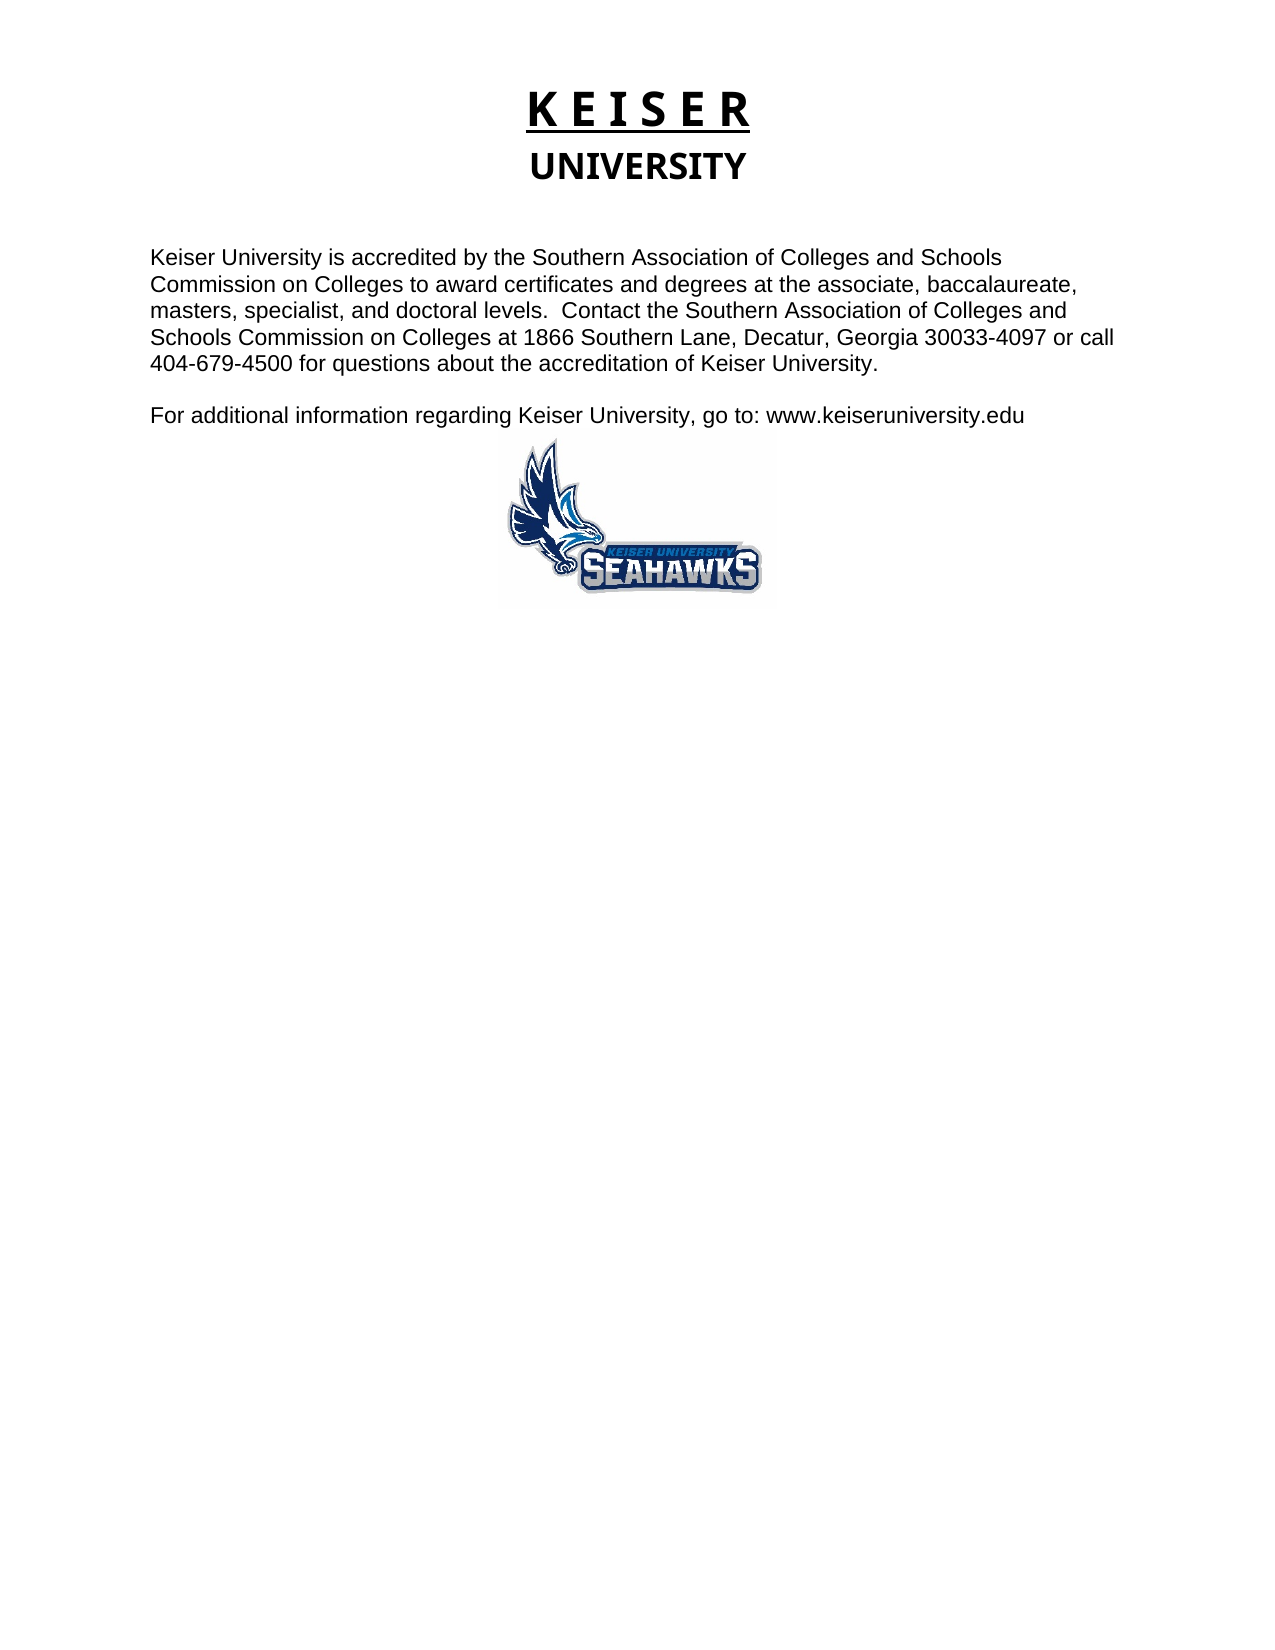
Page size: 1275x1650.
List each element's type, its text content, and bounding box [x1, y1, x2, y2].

text Keiser University is accredited by the Southern Association of Colleges and Schools Commission on Colleges to award certificates and degrees at the associate, baccalaureate, masters, specialist, and doctoral levels. Contact the Southern Association of Colleges and Schools Commission on Colleges at 1866 Southern Lane, Decatur, Georgia 30033-4097 or call 404-679-4500 for questions about the accreditation of Keiser University. [150, 244, 1125, 376]
text For additional information regarding Keiser University, go to: www.keiseruniversity.edu [150, 402, 1125, 429]
picture [497, 428, 778, 609]
